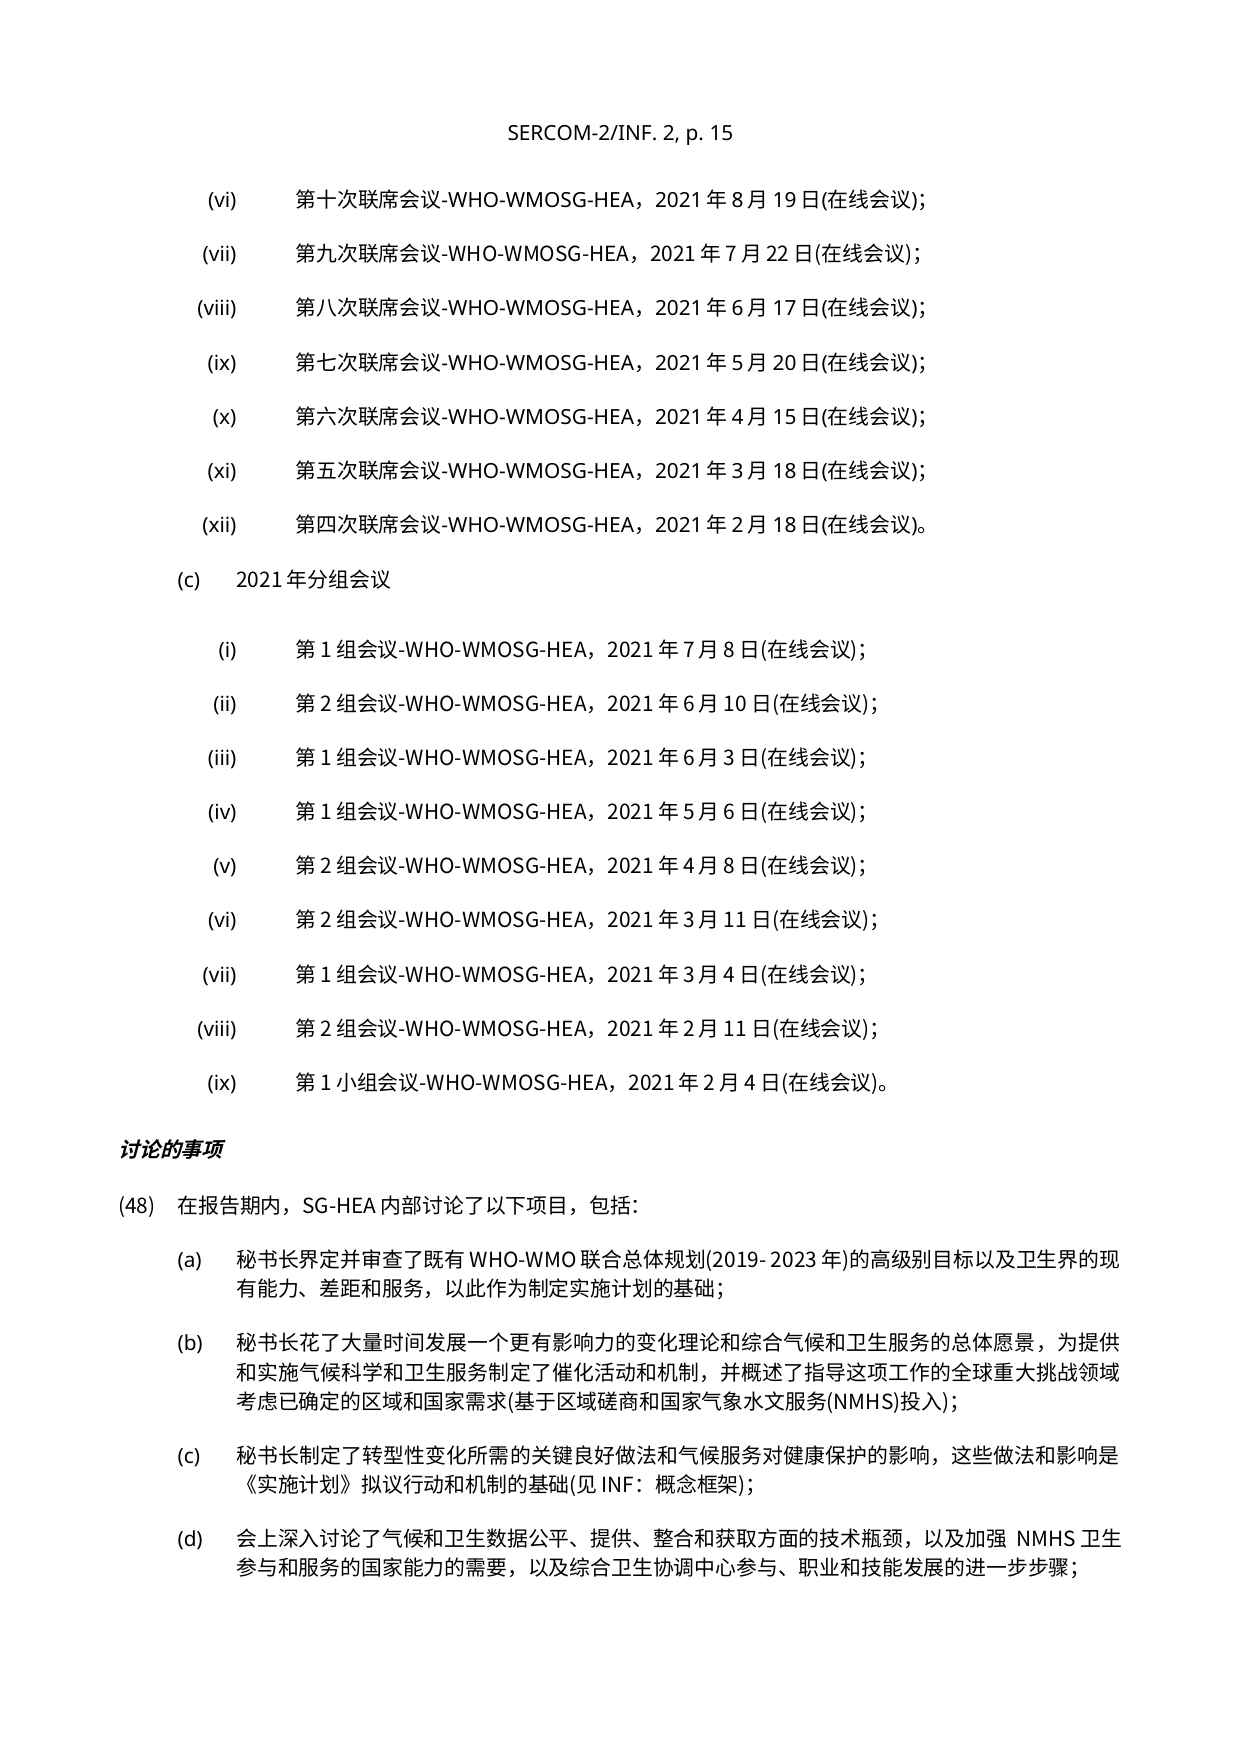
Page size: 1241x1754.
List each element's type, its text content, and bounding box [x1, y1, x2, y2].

list 第1小组会议-WHO-WMOSG-HEA，2021年2月4日(在线会议)。 [236, 1067, 1122, 1096]
list 2021年分组会议 [177, 563, 1122, 593]
list 秘书长界定并审查了既有WHO-WMO联合总体规划(2019- 2023年)的高级别目标以及卫生界的现有能力、差距和服务，以此作为制定实施计划的基础； [177, 1244, 1122, 1302]
list 第1组会议-WHO-WMOSG-HEA，2021年3月4日(在线会议)； [236, 959, 1122, 988]
list 第2组会议-WHO-WMOSG-HEA，2021年3月11日(在线会议)； [236, 904, 1122, 934]
list 秘书长花了大量时间发展一个更有影响力的变化理论和综合气候和卫生服务的总体愿景，为提供和实施气候科学和卫生服务制定了催化活动和机制，并概述了指导这项工作的全球重大挑战领域，考虑已确定的区域和国家需求(基于区域磋商和国家气象水文服务(NMHS)投入)； [177, 1327, 1122, 1415]
list 第五次联席会议-WHO-WMOSG-HEA，2021年3月18日(在线会议)； [236, 455, 1122, 484]
text (48) 在报告期内，SG-HEA内部讨论了以下项目，包括： [118, 1189, 1122, 1219]
text 讨论的事项 [118, 1134, 1122, 1164]
list 第2组会议-WHO-WMOSG-HEA，2021年2月11日(在线会议)； [236, 1013, 1122, 1042]
list 第1组会议-WHO-WMOSG-HEA，2021年6月3日(在线会议)； [236, 742, 1122, 771]
list 第七次联席会议-WHO-WMOSG-HEA，2021年5月20日(在线会议)； [236, 347, 1122, 376]
list 第九次联席会议-WHO-WMOSG-HEA，2021年7月22日(在线会议)； [236, 238, 1122, 267]
list 第2组会议-WHO-WMOSG-HEA，2021年4月8日(在线会议)； [236, 850, 1122, 879]
list 第八次联席会议-WHO-WMOSG-HEA，2021年6月17日(在线会议)； [236, 292, 1122, 322]
list 会上深入讨论了气候和卫生数据公平、提供、整合和获取方面的技术瓶颈，以及加强 NMHS卫生参与和服务的国家能力的需要，以及综合卫生协调中心参与、职业和技能发展的进一步步骤； [177, 1523, 1122, 1582]
list 第四次联席会议-WHO-WMOSG-HEA，2021年2月18日(在线会议)。 [236, 509, 1122, 538]
list 第2组会议-WHO-WMOSG-HEA，2021年6月10日(在线会议)； [236, 688, 1122, 717]
list 第六次联席会议-WHO-WMOSG-HEA，2021年4月15日(在线会议)； [236, 401, 1122, 430]
list 第十次联席会议-WHO-WMOSG-HEA，2021年8月19日(在线会议)； [236, 184, 1122, 213]
list 秘书长制定了转型性变化所需的关键良好做法和气候服务对健康保护的影响，这些做法和影响是《实施计划》拟议行动和机制的基础(见INF：概念框架)； [177, 1440, 1122, 1498]
list 第1组会议-WHO-WMOSG-HEA，2021年5月6日(在线会议)； [236, 796, 1122, 825]
list 第1组会议-WHO-WMOSG-HEA，2021年7月8日(在线会议)； [236, 634, 1122, 663]
